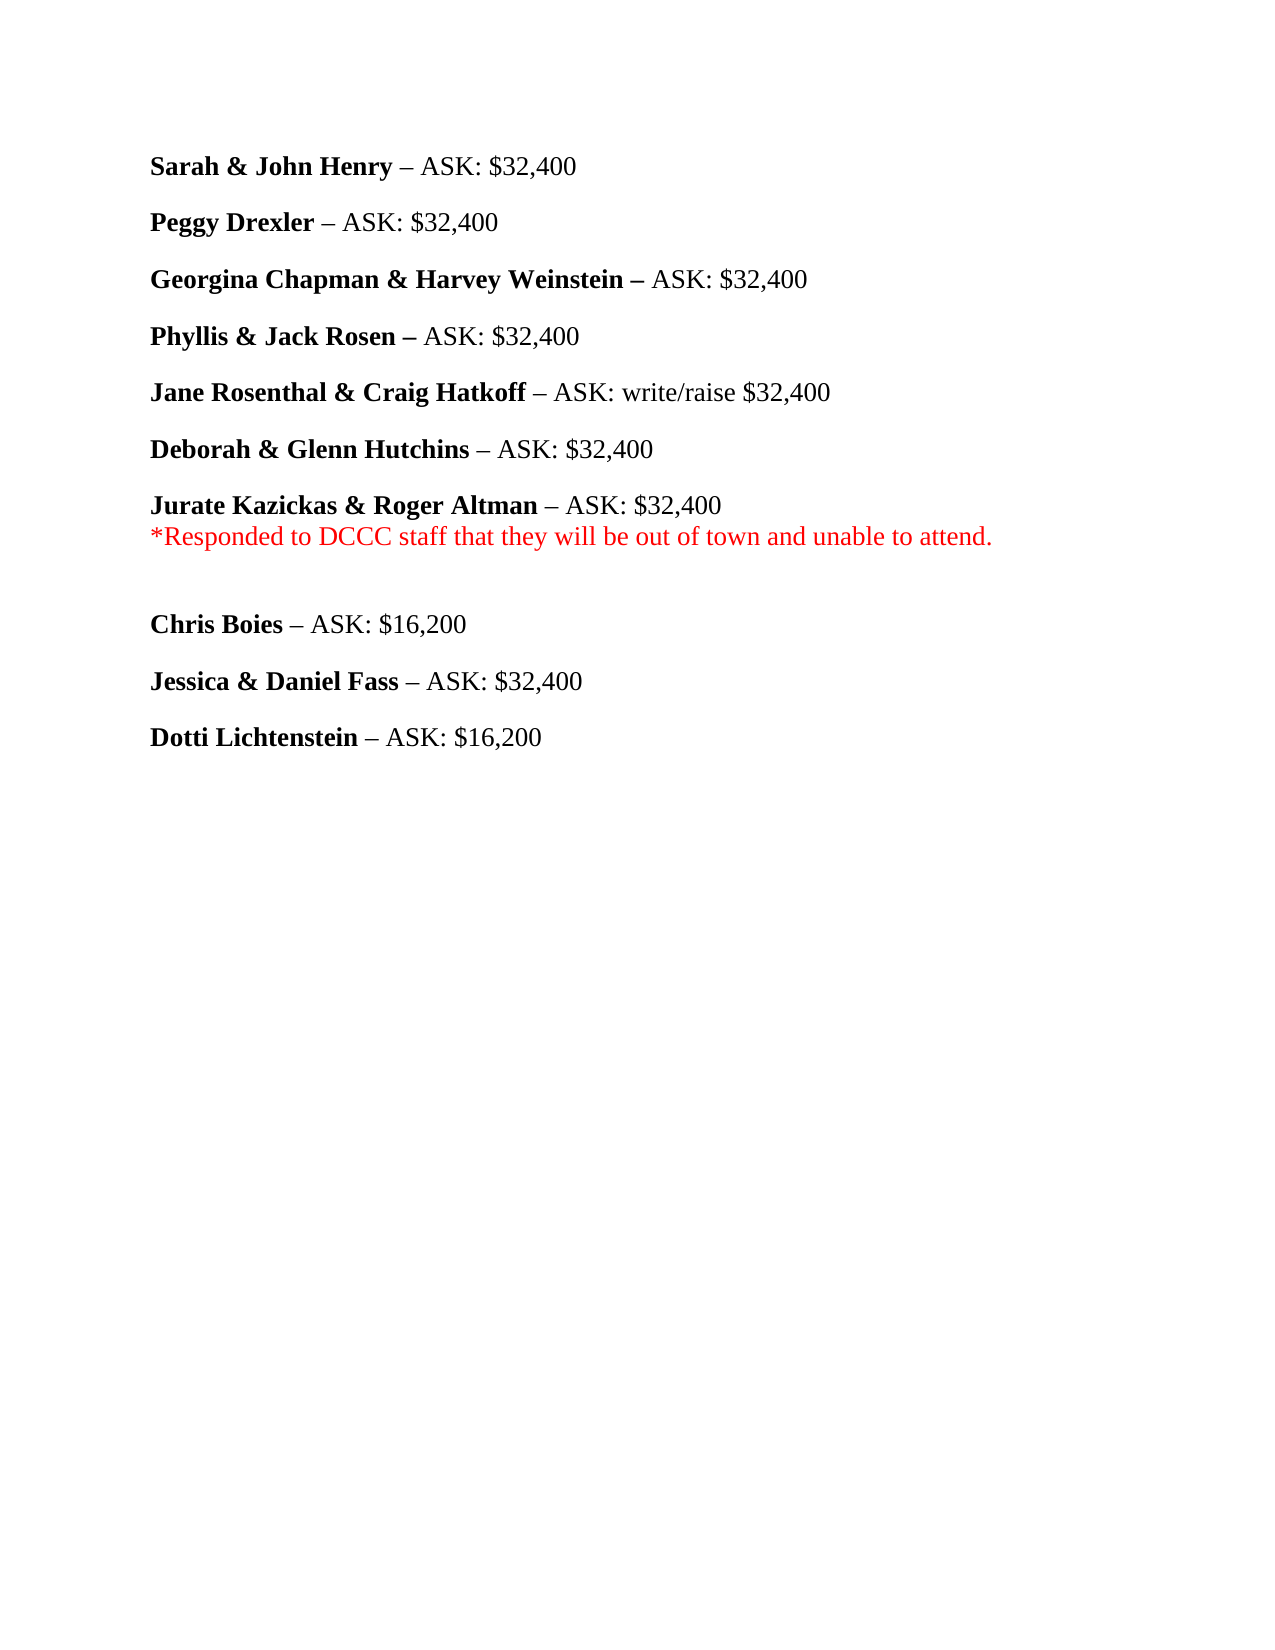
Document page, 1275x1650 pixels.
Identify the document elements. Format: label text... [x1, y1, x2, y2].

text Jane Rosenthal & Craig Hatkoff – ASK: write/raise $32,400 [150, 376, 1125, 407]
text Jurate Kazickas & Roger Altman – ASK: $32,400 [150, 489, 1125, 521]
text Chris Boies – ASK: $16,200 [150, 608, 1125, 639]
text Georgina Chapman & Harvey Weinstein – ASK: $32,400 [150, 263, 1125, 294]
text Peggy Drexler – ASK: $32,400 [150, 207, 1125, 238]
text Deborah & Glenn Hutchins – ASK: $32,400 [150, 433, 1125, 464]
text Jessica & Daniel Fass – ASK: $32,400 [150, 665, 1125, 696]
text Phyllis & Jack Rosen – ASK: $32,400 [150, 320, 1125, 351]
text *Responded to DCCC staff that they will be out of town and unable to attend. [150, 521, 1125, 552]
text Sarah & John Henry – ASK: $32,400 [150, 150, 1125, 181]
text Dotti Lichtenstein – ASK: $16,200 [150, 721, 1125, 752]
